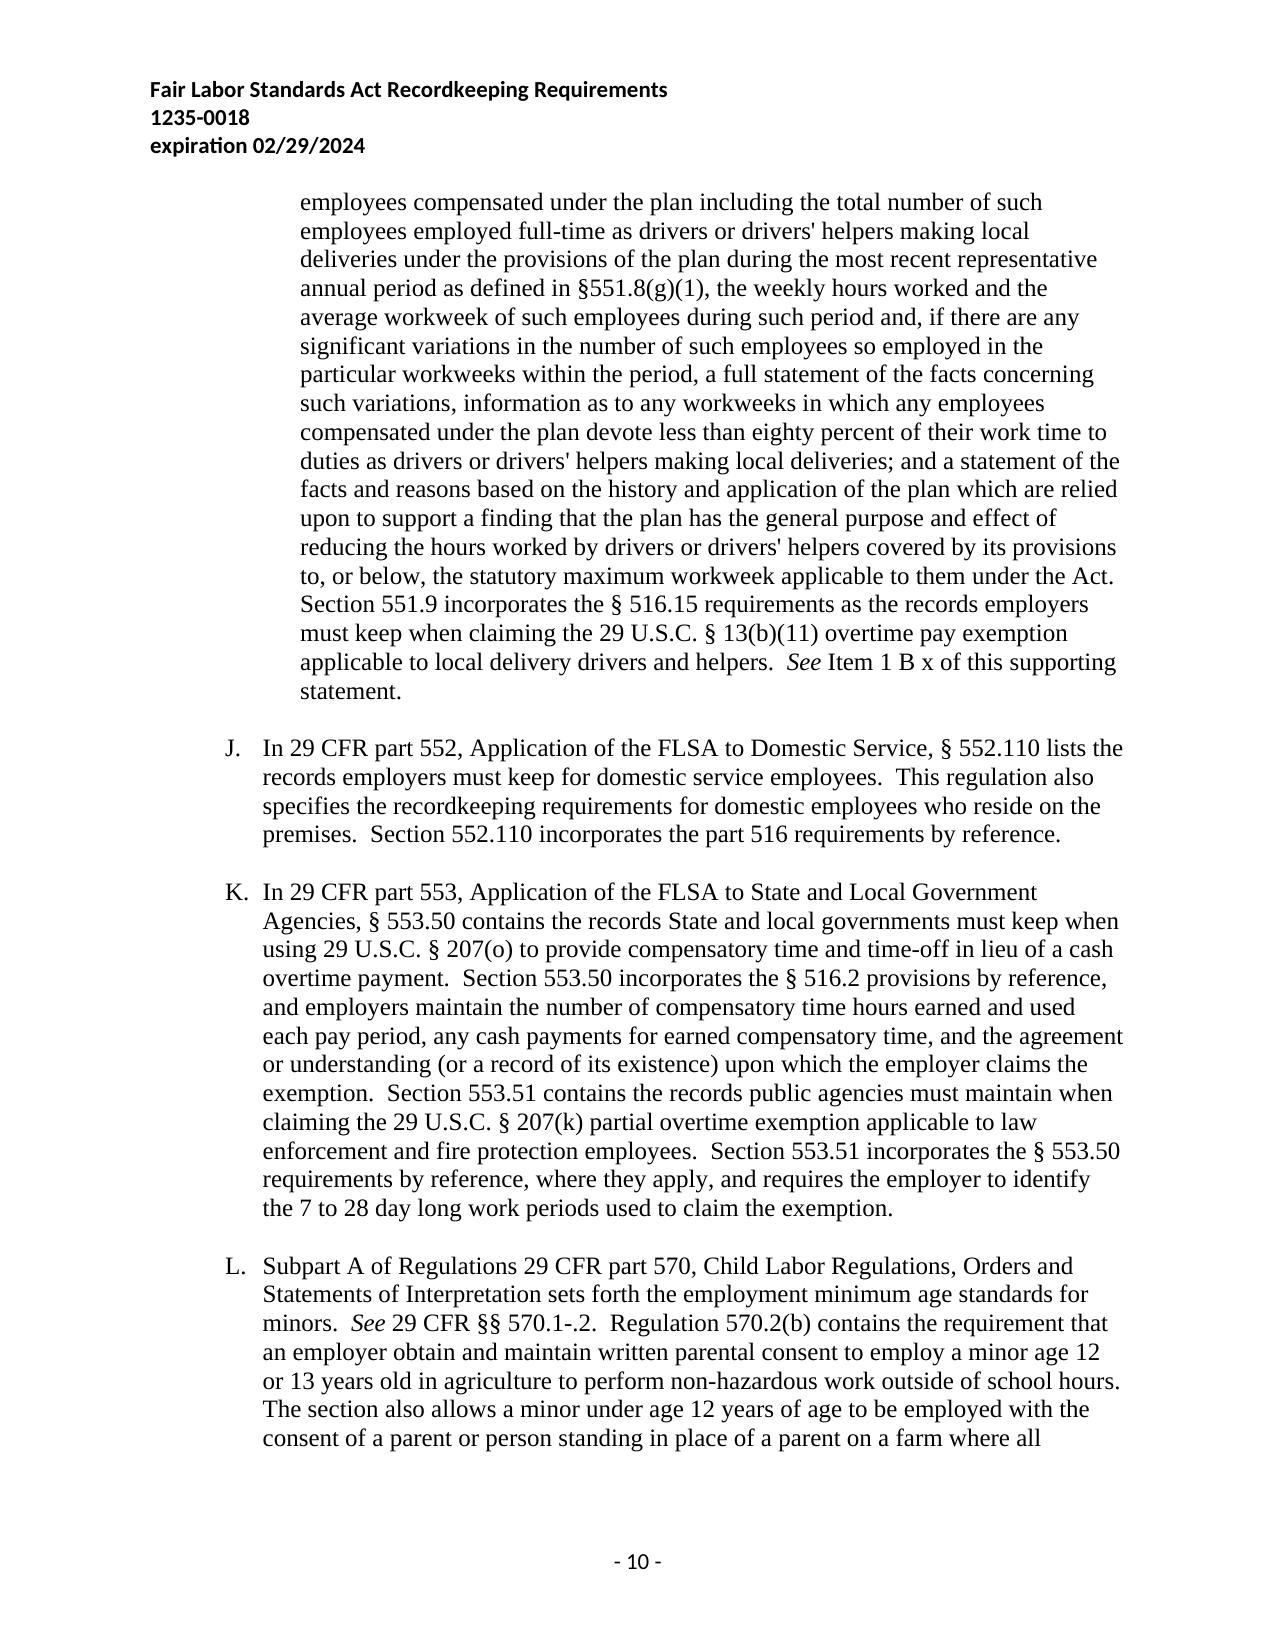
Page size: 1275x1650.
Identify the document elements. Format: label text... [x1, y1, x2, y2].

text J. In 29 CFR part 552, Application of the FLSA to Domestic Service, § 552.110 lists the records employers must keep for domestic service employees. This regulation also specifies the recordkeeping requirements for domestic employees who reside on the premises. Section 552.110 incorporates the part 516 requirements by reference. [225, 733, 1125, 848]
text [225, 1251, 1125, 1452]
text K. In 29 CFR part 553, Application of the FLSA to State and Local Government Agencies, § 553.50 contains the records State and local governments must keep when using 29 U.S.C. § 207(o) to provide compensatory time and time-off in lieu of a cash overtime payment. Section 553.50 incorporates the § 516.2 provisions by reference, and employers maintain the number of compensatory time hours earned and used each pay period, any cash payments for earned compensatory time, and the agreement or understanding (or a record of its existence) upon which the employer claims the exemption. Section 553.51 contains the records public agencies must maintain when claiming the 29 U.S.C. § 207(k) partial overtime exemption applicable to law enforcement and fire protection employees. Section 553.51 incorporates the § 553.50 requirements by reference, where they apply, and requires the employer to identify the 7 to 28 day long work periods used to claim the exemption. [225, 877, 1125, 1222]
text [150, 187, 1125, 704]
